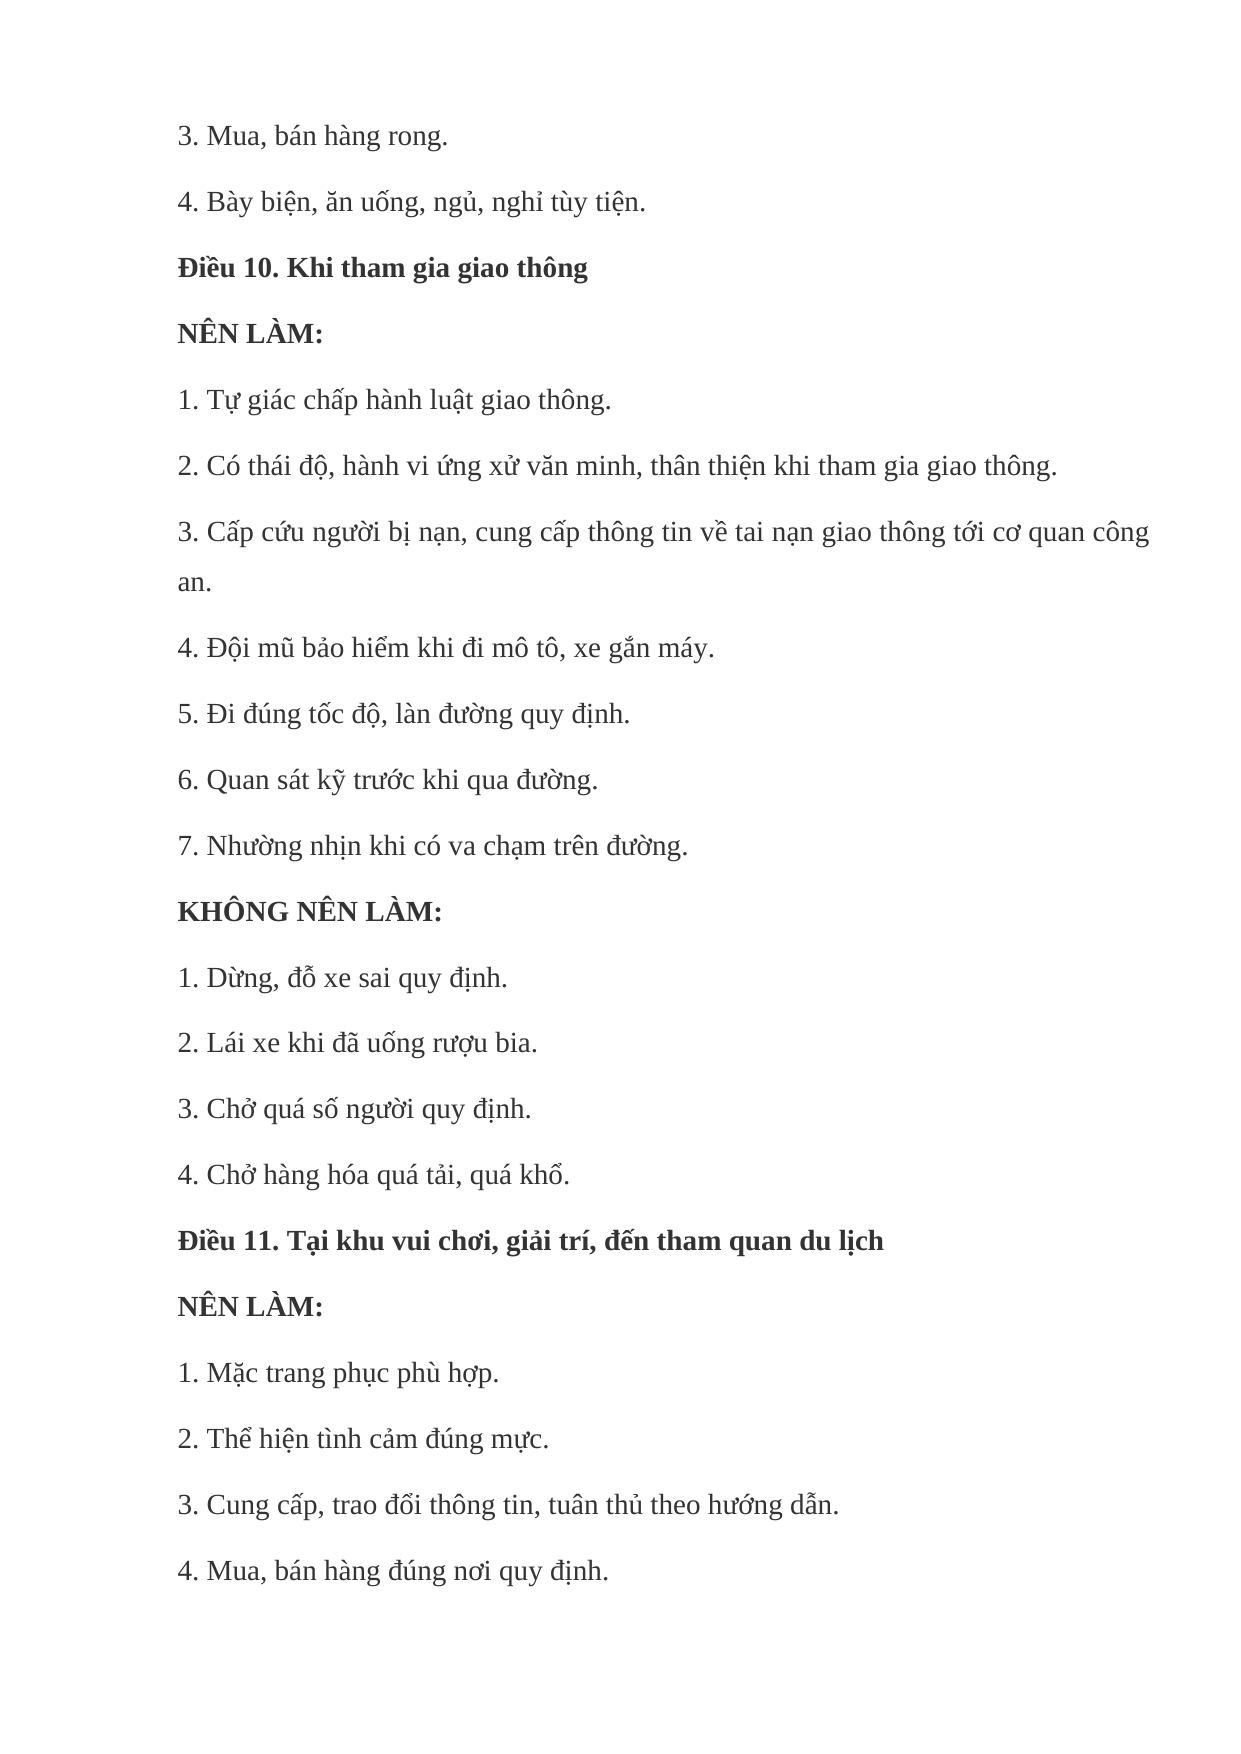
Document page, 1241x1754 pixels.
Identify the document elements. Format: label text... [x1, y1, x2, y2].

text 3. Chở quá số người quy định. [177, 1092, 1152, 1125]
text 3. Mua, bán hàng rong. [177, 118, 1152, 152]
text 7. Nhường nhịn khi có va chạm trên đường. [177, 828, 1152, 861]
text 2. Lái xe khi đã uống rượu bia. [177, 1026, 1152, 1059]
text 4. Đội mũ bảo hiểm khi đi mô tô, xe gắn máy. [177, 630, 1152, 663]
text NÊN LÀM: [177, 1289, 1152, 1323]
text 6. Quan sát kỹ trước khi qua đường. [177, 762, 1152, 795]
text Điều 11. Tại khu vui chơi, giải trí, đến tham quan du lịch [177, 1223, 1152, 1257]
text 4. Bày biện, ăn uống, ngủ, nghỉ tùy tiện. [177, 184, 1152, 218]
text KHÔNG NÊN LÀM: [177, 894, 1152, 927]
text 4. Mua, bán hàng đúng nơi quy định. [177, 1553, 1152, 1587]
text 3. Cung cấp, trao đổi thông tin, tuân thủ theo hướng dẫn. [177, 1487, 1152, 1521]
text 1. Dừng, đỗ xe sai quy định. [177, 960, 1152, 993]
text NÊN LÀM: [177, 316, 1152, 349]
text 5. Đi đúng tốc độ, làn đường quy định. [177, 696, 1152, 729]
text 1. Tự giác chấp hành luật giao thông. [177, 382, 1152, 415]
text Điều 10. Khi tham gia giao thông [177, 250, 1152, 283]
text 2. Có thái độ, hành vi ứng xử văn minh, thân thiện khi tham gia giao thông. [177, 448, 1152, 481]
text 2. Thể hiện tình cảm đúng mực. [177, 1421, 1152, 1455]
text 3. Cấp cứu người bị nạn, cung cấp thông tin về tai nạn giao thông tới cơ quan công an. [177, 514, 1152, 598]
text 4. Chở hàng hóa quá tải, quá khổ. [177, 1157, 1152, 1191]
text 1. Mặc trang phục phù hợp. [177, 1355, 1152, 1389]
